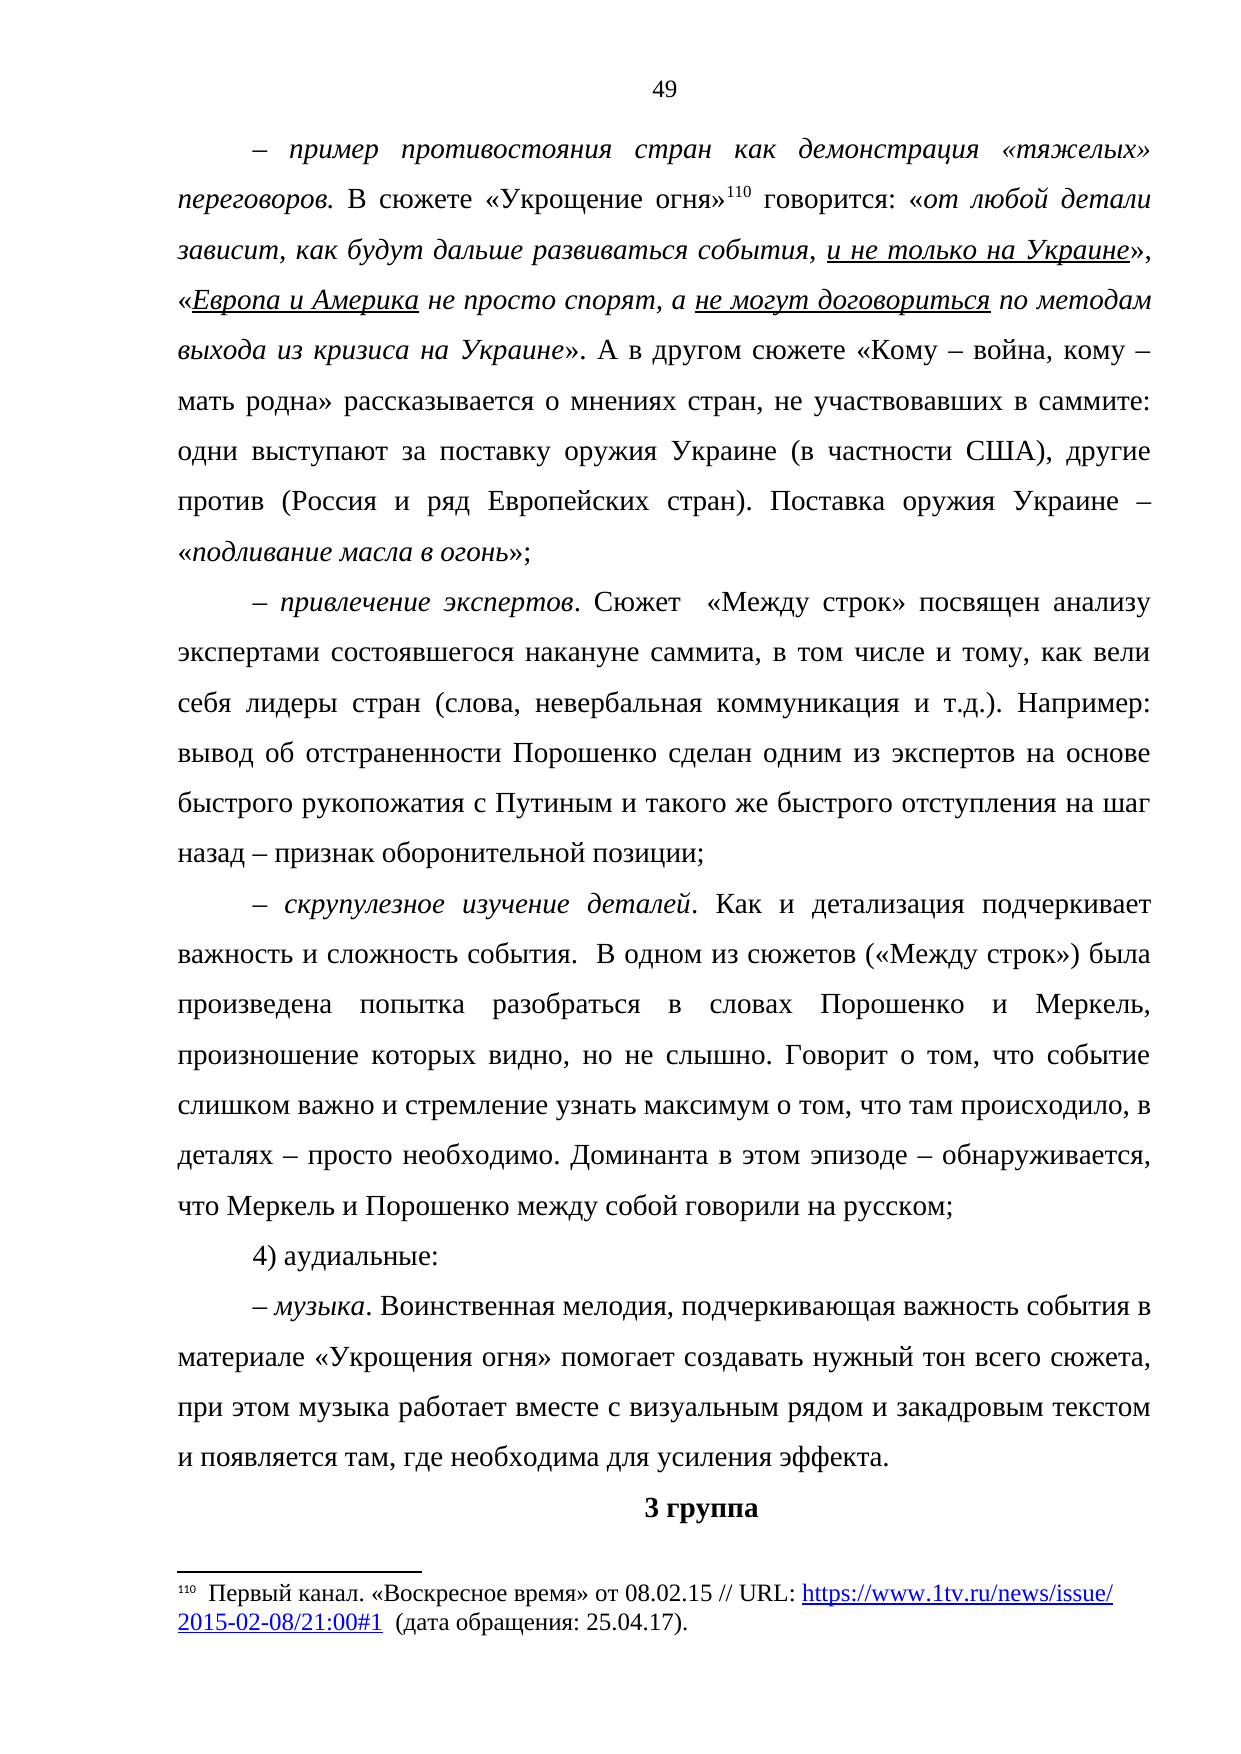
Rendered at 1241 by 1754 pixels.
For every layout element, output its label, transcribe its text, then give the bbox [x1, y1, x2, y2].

text – привлечение экспертов. Сюжет «Между строк» посвящен анализу экспертами состоявшегося накануне саммита, в том числе и тому, как вели себя лидеры стран (слова, невербальная коммуникация и т.д.). Например: вывод об отстраненности Порошенко сделан одним из экспертов на основе быстрого рукопожатия с Путиным и такого же быстрого отступления на шаг назад – признак оборонительной позиции; [177, 584, 1152, 869]
text – скрупулезное изучение деталей. Как и детализация подчеркивает важность и сложность события. В одном из сюжетов («Между строк») была произведена попытка разобраться в словах Порошенко и Меркель, произношение которых видно, но не слышно. Говорит о том, что событие слишком важно и стремление узнать максимум о том, что там происходило, в деталях – просто необходимо. Доминанта в этом эпизоде – обнаруживается, что Меркель и Порошенко между собой говорили на русском; [177, 886, 1152, 1221]
text – пример противостояния стран как демонстрация «тяжелых» переговоров. В сюжете «Укрощение огня» говорится: «от любой детали зависит, как будут дальше развиваться события, и не только на Украине», «Европа и Америка не просто спорят, а не могут договориться по методам выхода из кризиса на Украине». А в другом сюжете «Кому – война, кому – мать родна» рассказывается о мнениях стран, не участвовавших в саммите: одни выступают за поставку оружия Украине (в частности США), другие против (Россия и ряд Европейских стран). Поставка оружия Украине – «подливание масла в огонь»; [177, 131, 1152, 567]
text 4) аудиальные: [177, 1238, 1152, 1272]
text – музыка. Воинственная мелодия, подчеркивающая важность события в материале «Укрощения огня» помогает создавать нужный тон всего сюжета, при этом музыка работает вместе с визуальным рядом и закадровым текстом и появляется там, где необходима для усиления эффекта. [177, 1288, 1152, 1473]
text 3 группа [177, 1490, 1152, 1523]
